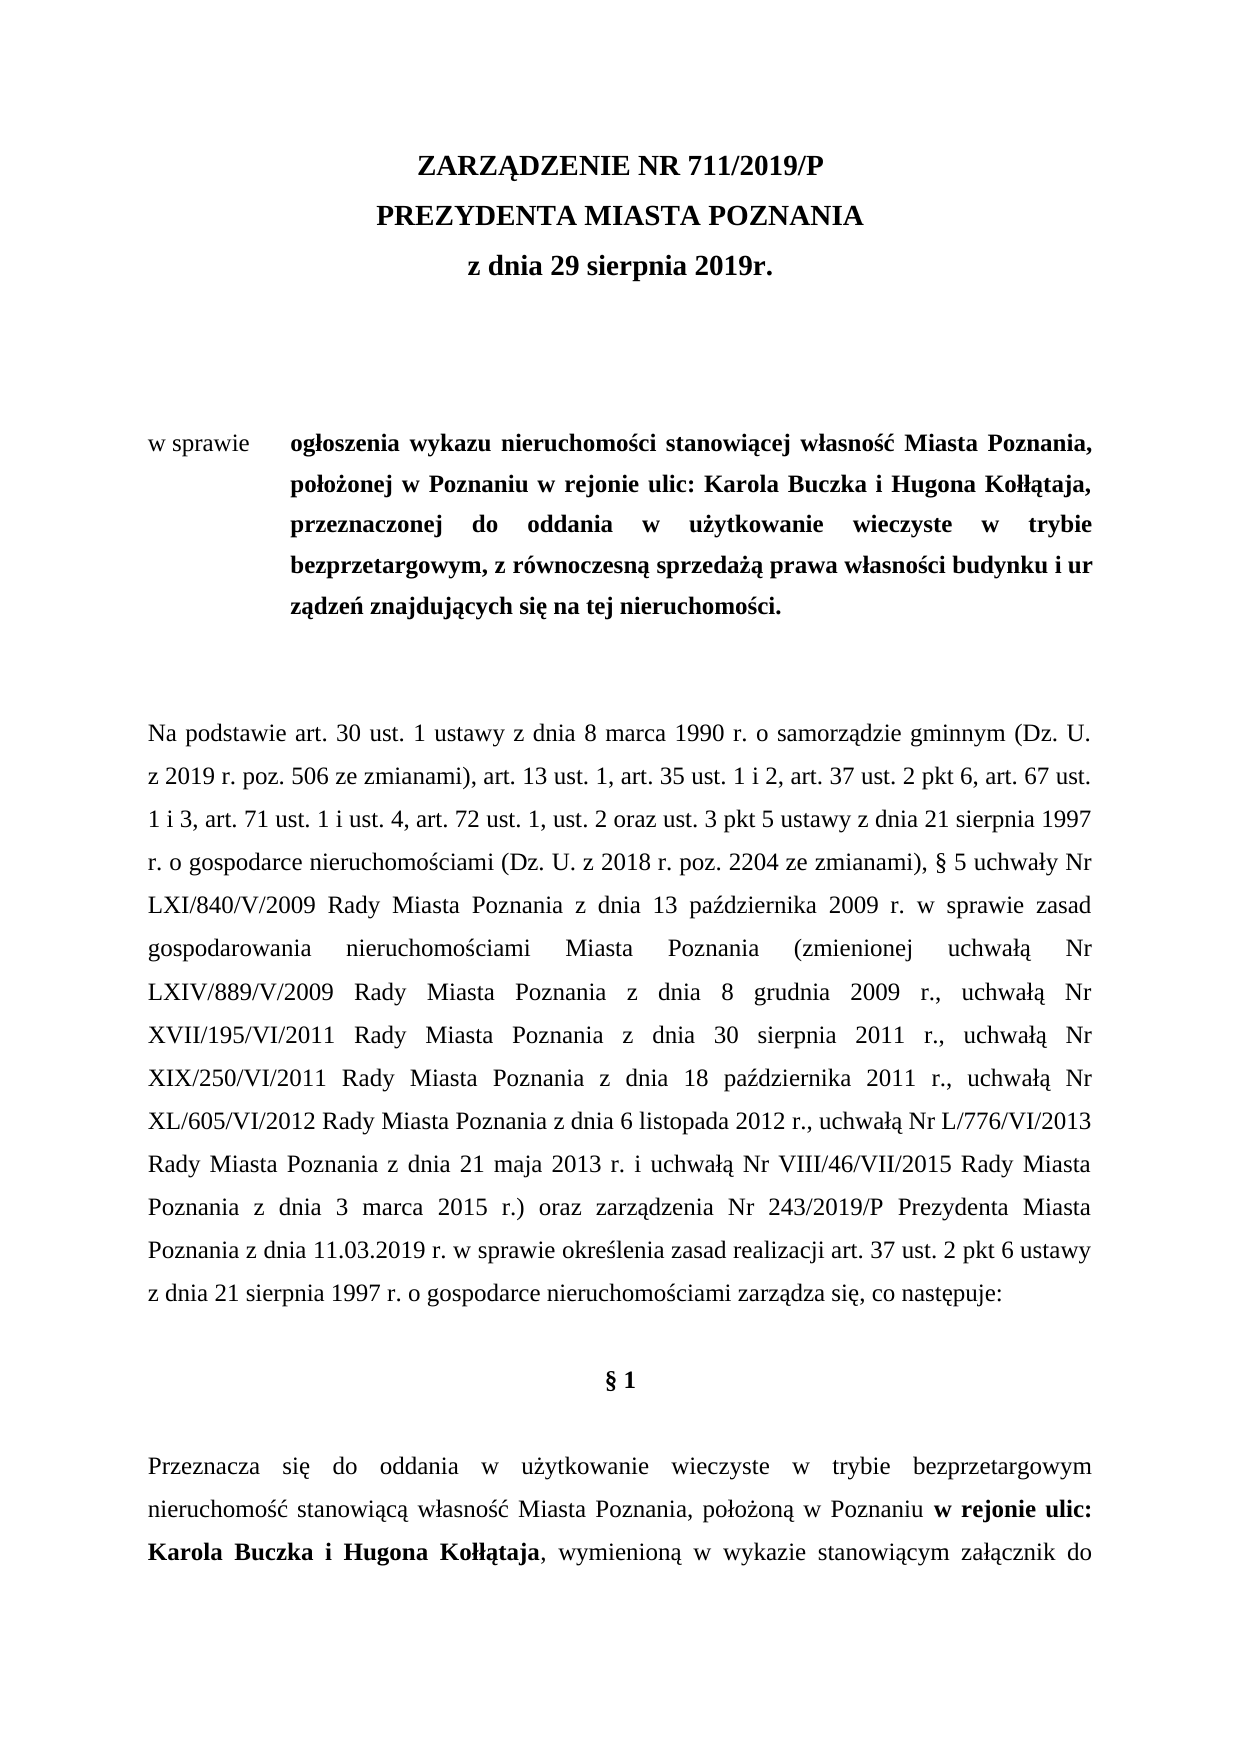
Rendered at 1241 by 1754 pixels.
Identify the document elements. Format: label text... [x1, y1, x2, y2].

table_header ogłoszenia wykazu nieruchomości stanowiącej własność Miasta Poznania, położonej w Poznaniu w rejonie ulic: Karola Buczka i Hugona Kołłątaja, przeznaczonej do oddania w użytkowanie wieczyste w trybie bezprzetargowym, z równoczesną sprzedażą prawa własności budynku i urządzeń znajdujących się na tej nieruchomości. [279, 428, 1104, 632]
subtitle ZARZĄDZENIE NR [148, 148, 1093, 181]
text Na podstawie art. 30 ust. 1 ustawy z dnia 8 marca 1990 r. o samorządzie gminnym (Dz. U. z 2019 r. poz. 506 ze zmianami), art. 13 ust. 1, art. 35 ust. 1 i 2, art. 37 ust. 2 pkt 6, art. 67 ust. 1 i 3, art. 71 ust. 1 i ust. 4, art. 72 ust. 1, ust. 2 oraz ust. 3 pkt 5 ustawy z dnia 21 sierpnia 1997 r. o gospodarce nieruchomościami (Dz. U. z 2018 r. poz. 2204 ze zmianami), § 5 uchwały Nr LXI/840/V/2009 Rady Miasta Poznania z dnia 13 października 2009 r. w sprawie zasad gospodarowania nieruchomościami Miasta Poznania (zmienionej uchwałą Nr LXIV/889/V/2009 Rady Miasta Poznania z dnia 8 grudnia 2009 r., uchwałą Nr XVII/195/VI/2011 Rady Miasta Poznania z dnia 30 sierpnia 2011 r., uchwałą Nr XIX/250/VI/2011 Rady Miasta Poznania z dnia 18 października 2011 r., uchwałą Nr XL/605/VI/2012 Rady Miasta Poznania z dnia 6 listopada 2012 r., uchwałą Nr L/776/VI/2013 Rady Miasta Poznania z dnia 21 maja 2013 r. i uchwałą Nr VIII/46/VII/2015 Rady Miasta Poznania z dnia 3 marca 2015 r.) oraz zarządzenia Nr 243/2019/P Prezydenta Miasta Poznania z dnia 11.03.2019 r. w sprawie określenia zasad realizacji art. 37 ust. 2 pkt 6 ustawy z dnia 21 sierpnia 1997 r. o gospodarce nieruchomościami zarządza się, co następuje: [148, 718, 1093, 1307]
text z dnia 29 sierpnia 2019r. [148, 248, 1093, 282]
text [148, 1451, 1093, 1566]
table_header w sprawie [136, 428, 279, 632]
subtitle PREZYDENTA MIASTA POZNANIA [148, 198, 1093, 231]
text § 1 [148, 1365, 1093, 1393]
